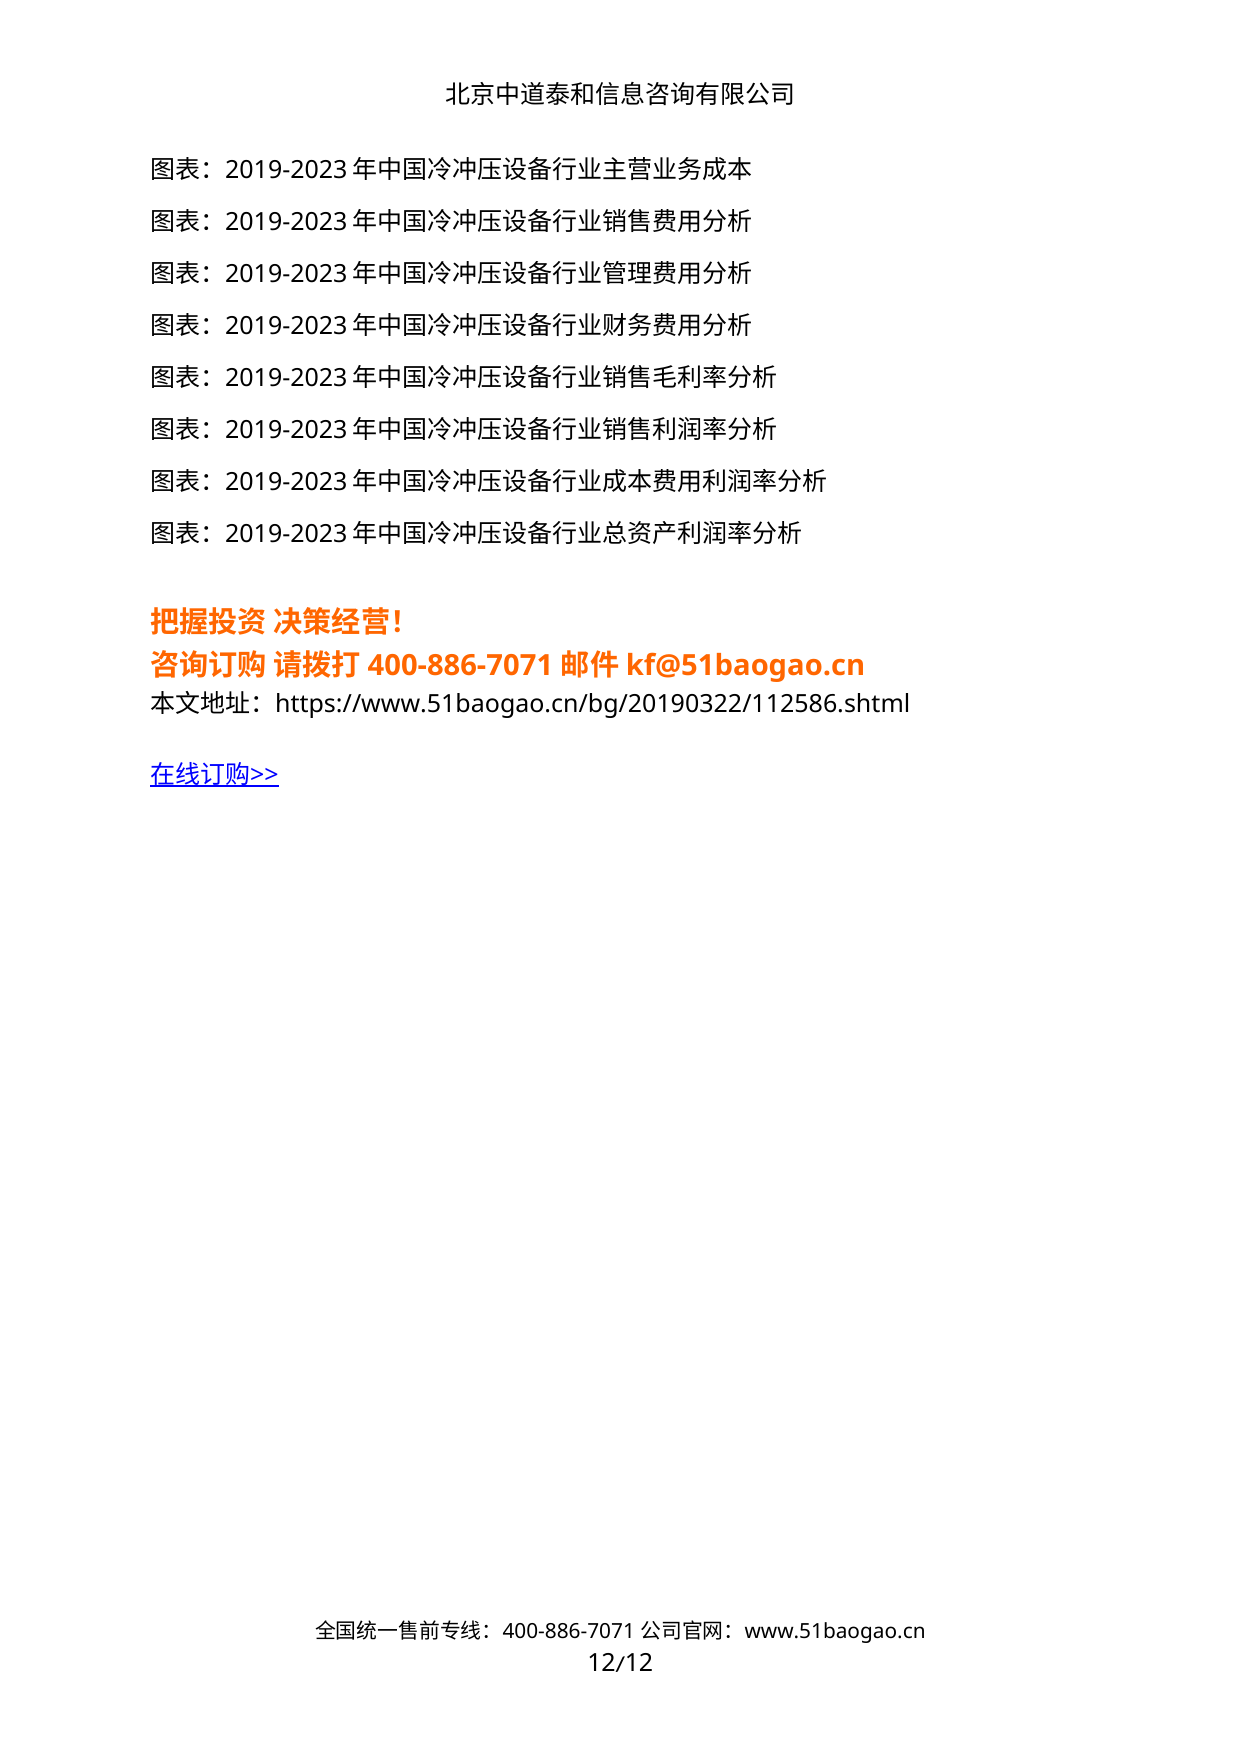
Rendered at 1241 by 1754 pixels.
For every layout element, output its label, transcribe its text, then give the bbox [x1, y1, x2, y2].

text 图表：2019-2023年中国冷冲压设备行业销售毛利率分析 [150, 357, 1090, 394]
text 图表：2019-2023年中国冷冲压设备行业总资产利润率分析 [150, 513, 1090, 549]
text 图表：2019-2023年中国冷冲压设备行业销售利润率分析 [150, 409, 1090, 446]
text 把握投资 决策经营！咨询订购 请拨打 400-886-7071 邮件 kf@51baogao.cn本文地址：https://www.51baogao.cn/bg/20190322/112586.shtml [150, 565, 1090, 720]
text 图表：2019-2023年中国冷冲压设备行业销售费用分析 [150, 202, 1090, 238]
text 在线订购>> [150, 720, 1090, 790]
text 图表：2019-2023年中国冷冲压设备行业主营业务成本 [150, 150, 1090, 186]
text 图表：2019-2023年中国冷冲压设备行业管理费用分析 [150, 254, 1090, 290]
text 图表：2019-2023年中国冷冲压设备行业财务费用分析 [150, 306, 1090, 342]
text 图表：2019-2023年中国冷冲压设备行业成本费用利润率分析 [150, 461, 1090, 497]
